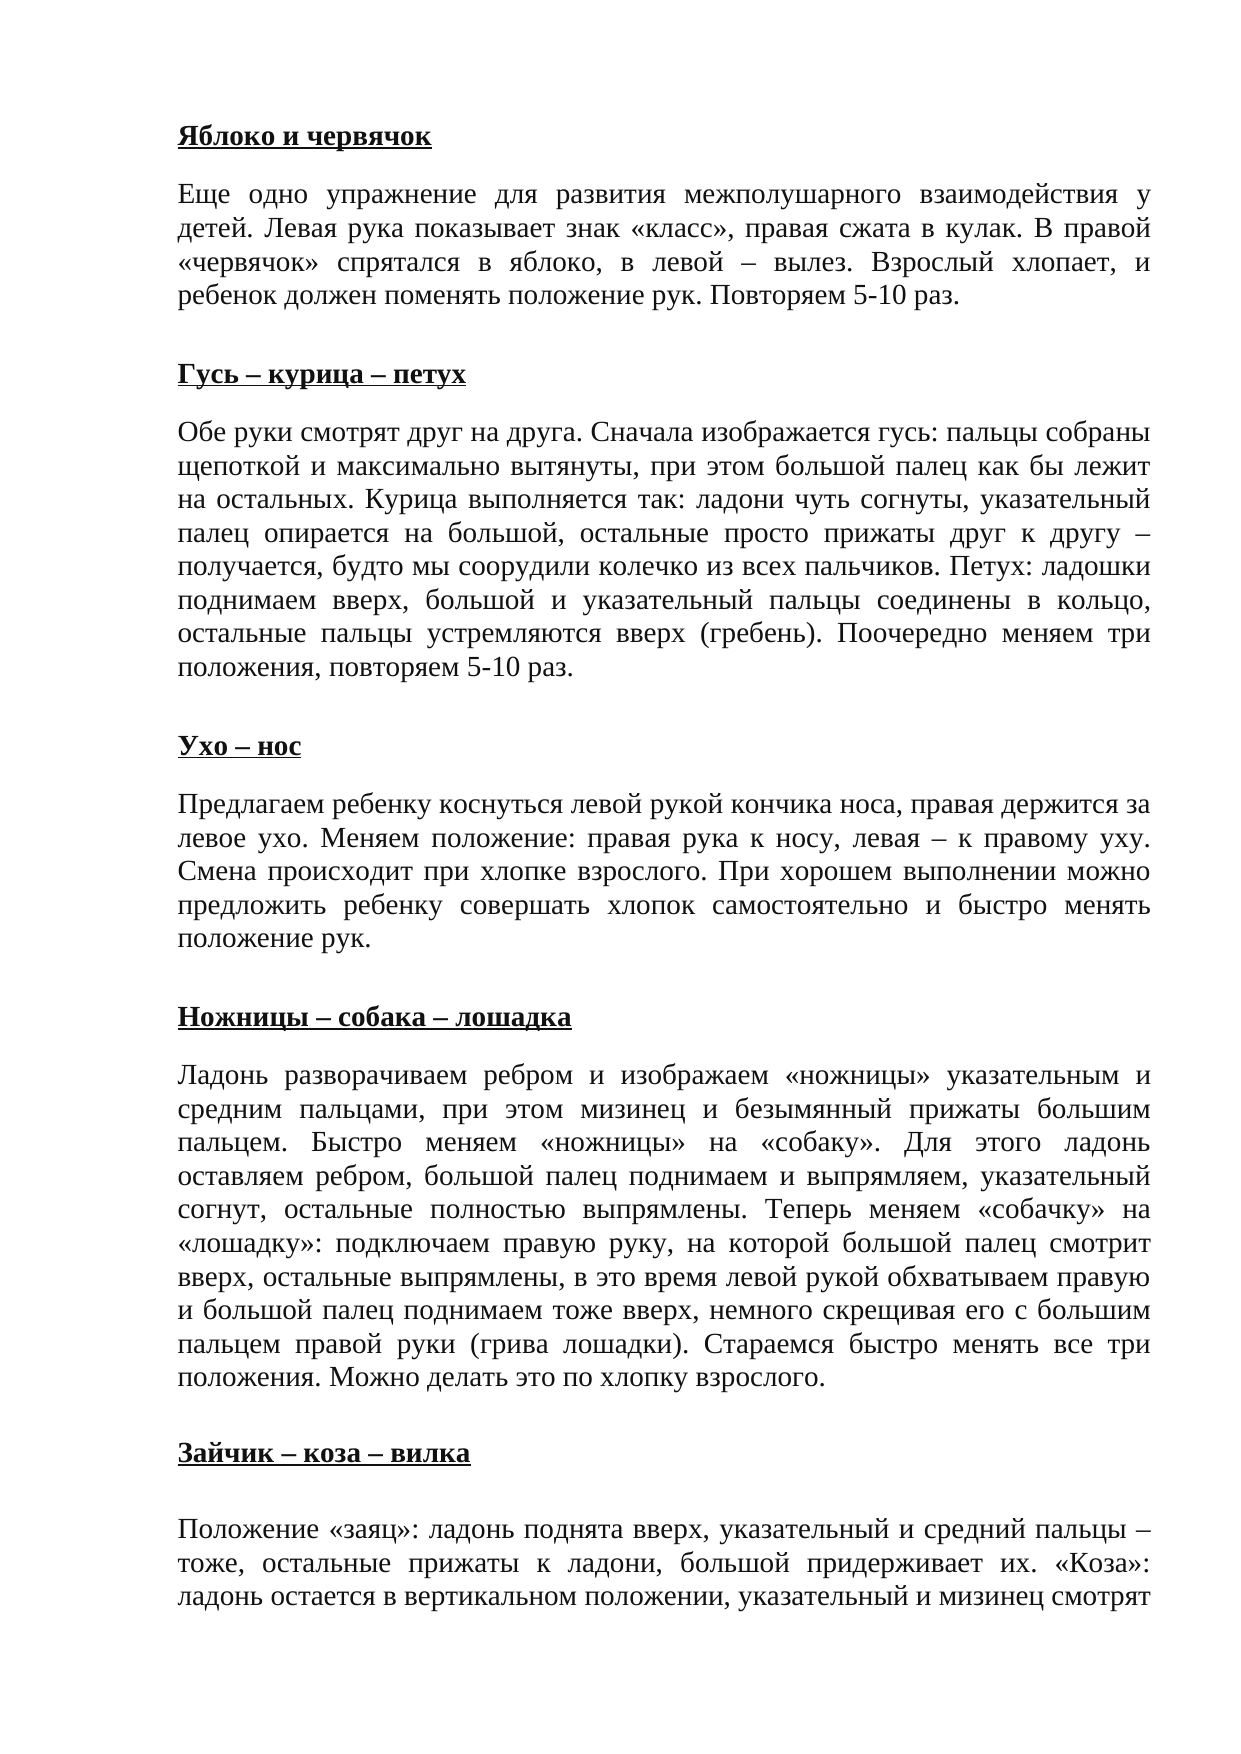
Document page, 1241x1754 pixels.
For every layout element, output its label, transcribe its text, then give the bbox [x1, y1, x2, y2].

text Ладонь разворачиваем ребром и изображаем «ножницы» указательным и средним пальцами, при этом мизинец и безымянный прижаты большим пальцем. Быстро меняем «ножницы» на «собаку». Для этого ладонь оставляем ребром, большой палец поднимаем и выпрямляем, указательный согнут, остальные полностью выпрямлены. Теперь меняем «собачку» на «лошадку»: подключаем правую руку, на которой большой палец смотрит вверх, остальные выпрямлены, в это время левой рукой обхватываем правую и большой палец поднимаем тоже вверх, немного скрещивая его с большим пальцем правой руки (грива лошадки). Стараемся быстро менять все три положения. Можно делать это по хлопку взрослого. [177, 1057, 1152, 1393]
text Обе руки смотрят друг на друга. Сначала изображается гусь: пальцы собраны щепоткой и максимально вытянуты, при этом большой палец как бы лежит на остальных. Курица выполняется так: ладони чуть согнуты, указательный палец опирается на большой, остальные просто прижаты друг к другу – получается, будто мы соорудили колечко из всех пальчиков. Петух: ладошки поднимаем вверх, большой и указательный пальцы соединены в кольцо, остальные пальцы устремляются вверх (гребень). Поочередно меняем три положения, повторяем 5-10 раз. [177, 414, 1152, 683]
text Зайчик – коза – вилка [177, 1435, 1152, 1469]
text Ухо – нос [177, 728, 1152, 761]
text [177, 1511, 1152, 1612]
text Яблоко и червячок [177, 118, 1152, 152]
text Гусь – курица – петух [177, 356, 1152, 389]
text Ножницы – собака – лошадка [177, 999, 1152, 1032]
text Предлагаем ребенку коснуться левой рукой кончика носа, правая держится за левое ухо. Меняем положение: правая рука к носу, левая – к правому уху. Смена происходит при хлопке взрослого. При хорошем выполнении можно предложить ребенку совершать хлопок самостоятельно и быстро менять положение рук. [177, 786, 1152, 954]
text Еще одно упражнение для развития межполушарного взаимодействия у детей. Левая рука показывает знак «класс», правая сжата в кулак. В правой «червячок» спрятался в яблоко, в левой – вылез. Взрослый хлопает, и ребенок должен поменять положение рук. Повторяем 5-10 раз. [177, 177, 1152, 311]
